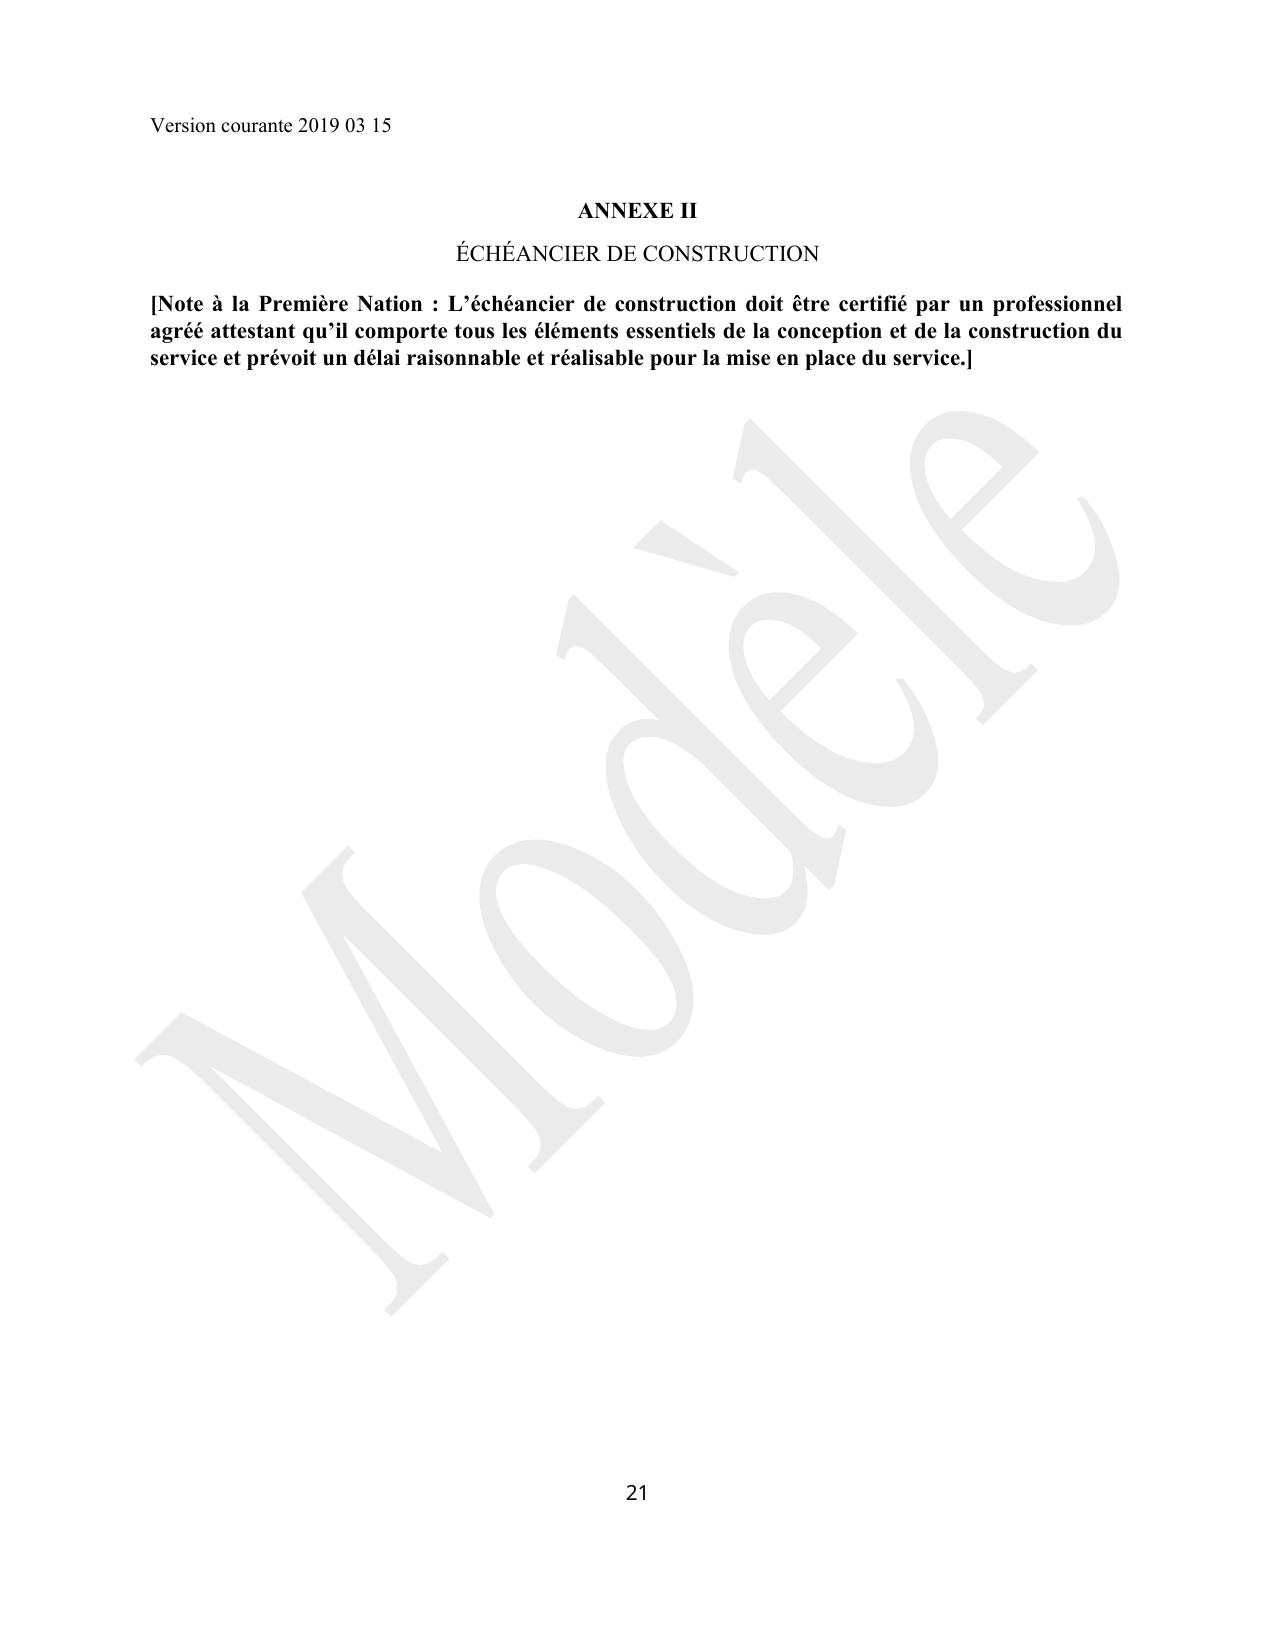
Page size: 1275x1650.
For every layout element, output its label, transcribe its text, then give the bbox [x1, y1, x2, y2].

text ÉCHÉANCIER DE CONSTRUCTION [150, 240, 1125, 267]
text ANNEXE II [150, 196, 1125, 223]
text [Note à la Première Nation : L’échéancier de construction doit être certifié par un professionnel agréé attestant qu’il comporte tous les éléments essentiels de la conception et de la construction du service et prévoit un délai raisonnable et réalisable pour la mise en place du service.] [150, 289, 1125, 371]
